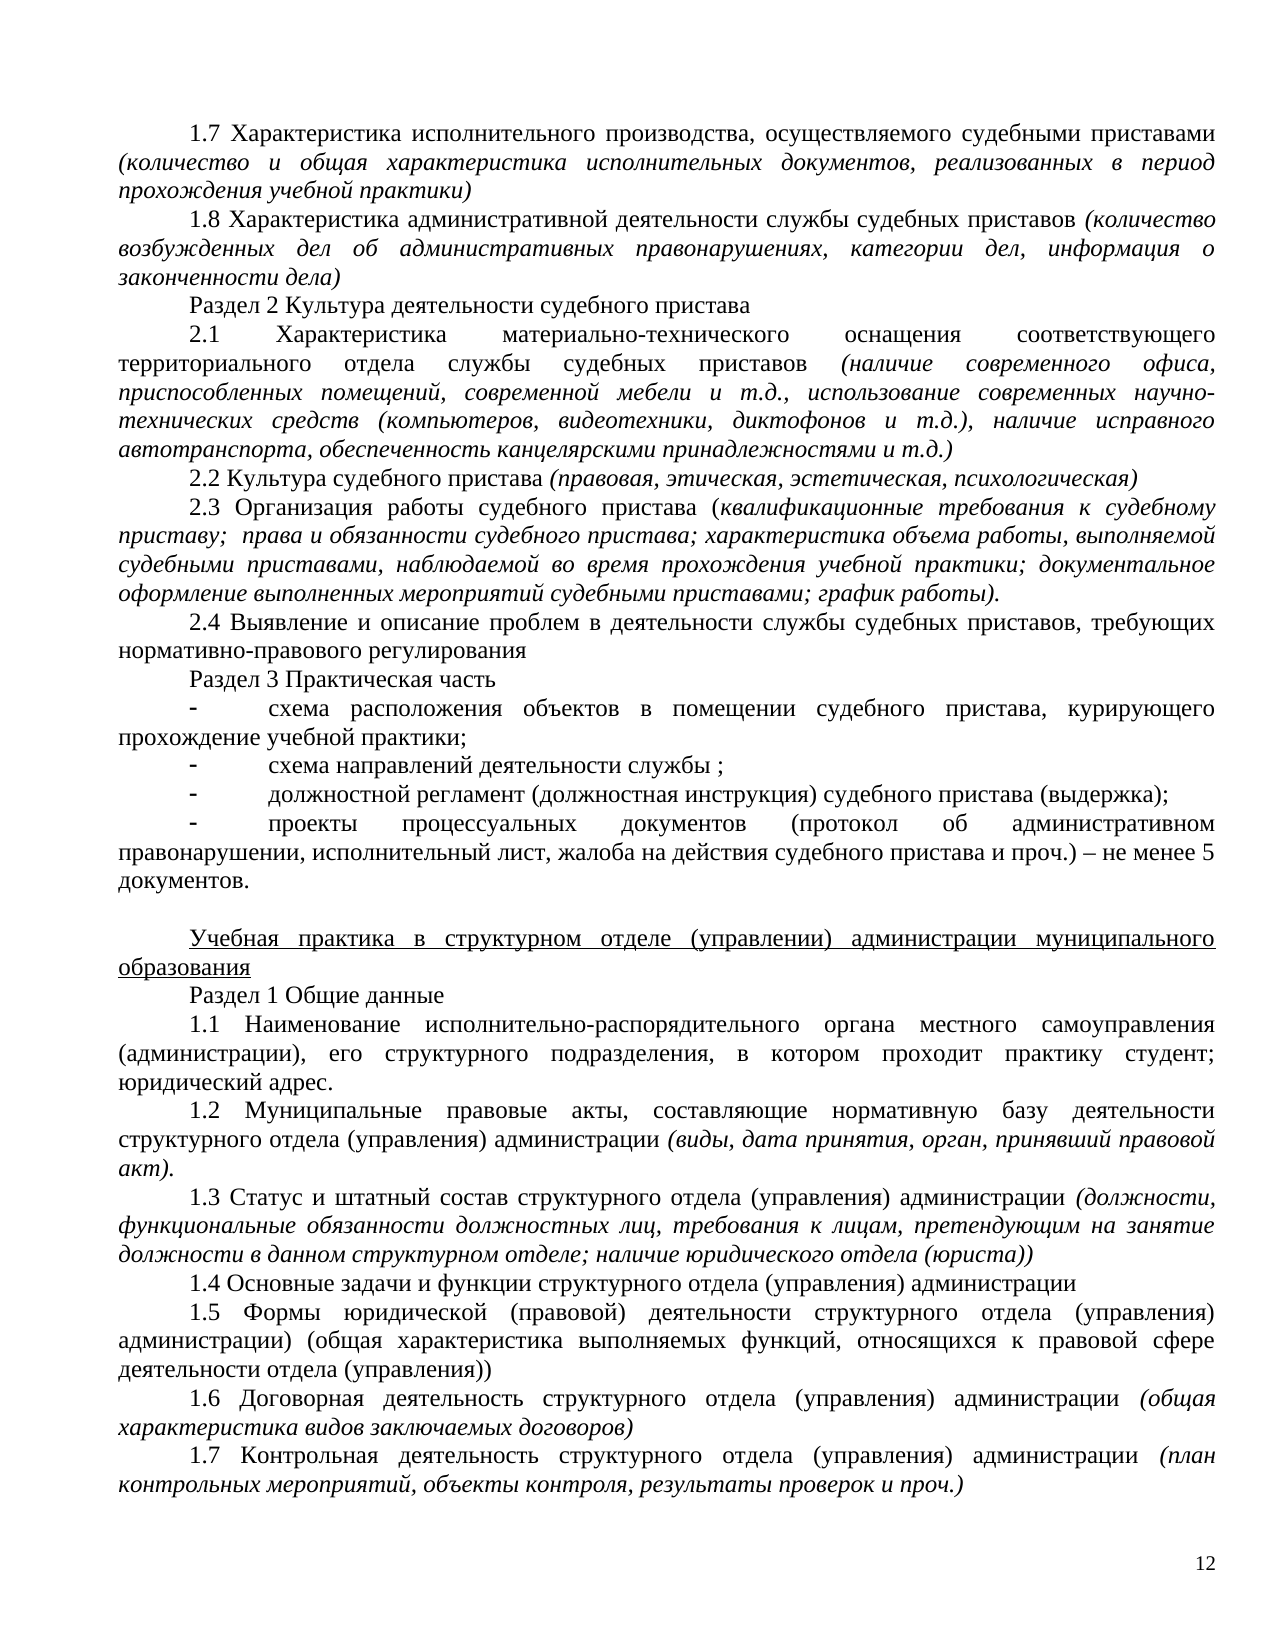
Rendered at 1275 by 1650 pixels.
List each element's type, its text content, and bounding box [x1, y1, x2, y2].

text Раздел 3 Практическая часть [118, 664, 1216, 693]
list должностной регламент (должностная инструкция) судебного пристава (выдержка); [118, 779, 1216, 808]
list схема расположения объектов в помещении судебного пристава, курирующего прохождение учебной практики; [118, 693, 1216, 751]
text 1.2 Муниципальные правовые акты, составляющие нормативную базу деятельности структурного отдела (управления) администрации (виды, дата принятия, орган, принявший правовой акт). [118, 1096, 1216, 1182]
text 2.2 Культура судебного пристава (правовая, этическая, эстетическая, психологическая) [118, 463, 1216, 492]
list схема направлений деятельности службы ; [118, 751, 1216, 779]
text 2.4 Выявление и описание проблем в деятельности службы судебных приставов, требующих нормативно-правового регулирования [118, 607, 1216, 664]
text 1.7 Характеристика исполнительного производства, осуществляемого судебными приставами (количество и общая характеристика исполнительных документов, реализованных в период прохождения учебной практики) [118, 118, 1216, 204]
text 1.5 Формы юридической (правовой) деятельности структурного отдела (управления) администрации) (общая характеристика выполняемых функций, относящихся к правовой сфере деятельности отдела (управления)) [118, 1297, 1216, 1383]
text 2.1 Характеристика материально-технического оснащения соответствующего территориального отдела службы судебных приставов (наличие современного офиса, приспособленных помещений, современной мебели и т.д., использование современных научно-технических средств (компьютеров, видеотехники, диктофонов и т.д.), наличие исправного автотранспорта, обеспеченность канцелярскими принадлежностями и т.д.) [118, 319, 1216, 463]
list проекты процессуальных документов (протокол об административном правонарушении, исполнительный лист, жалоба на действия судебного пристава и проч.) – не менее 5 документов. [118, 808, 1216, 894]
text 2.3 Организация работы судебного пристава (квалификационные требования к судебному приставу; права и обязанности судебного пристава; характеристика объема работы, выполняемой судебными приставами, наблюдаемой во время прохождения учебной практики; документальное оформление выполненных мероприятий судебными приставами; график работы). [118, 492, 1216, 607]
text 1.1 Наименование исполнительно-распорядительного органа местного самоуправления (администрации), его структурного подразделения, в котором проходит практику студент; юридический адрес. [118, 1009, 1216, 1096]
text Раздел 1 Общие данные [118, 981, 1216, 1009]
text Раздел 2 Культура деятельности судебного пристава [118, 291, 1216, 319]
text 1.8 Характеристика административной деятельности службы судебных приставов (количество возбужденных дел об административных правонарушениях, категории дел, информация о законченности дела) [118, 204, 1216, 291]
text 1.3 Статус и штатный состав структурного отдела (управления) администрации (должности, функциональные обязанности должностных лиц, требования к лицам, претендующим на занятие должности в данном структурном отделе; наличие юридического отдела (юриста)) [118, 1182, 1216, 1268]
text 1.6 Договорная деятельность структурного отдела (управления) администрации (общая характеристика видов заключаемых договоров) [118, 1383, 1216, 1441]
text 1.7 Контрольная деятельность структурного отдела (управления) администрации (план контрольных мероприятий, объекты контроля, результаты проверок и проч.) [118, 1441, 1216, 1498]
text 1.4 Основные задачи и функции структурного отдела (управления) администрации [118, 1268, 1216, 1297]
text Учебная практика в структурном отделе (управлении) администрации муниципального образования [118, 923, 1216, 981]
